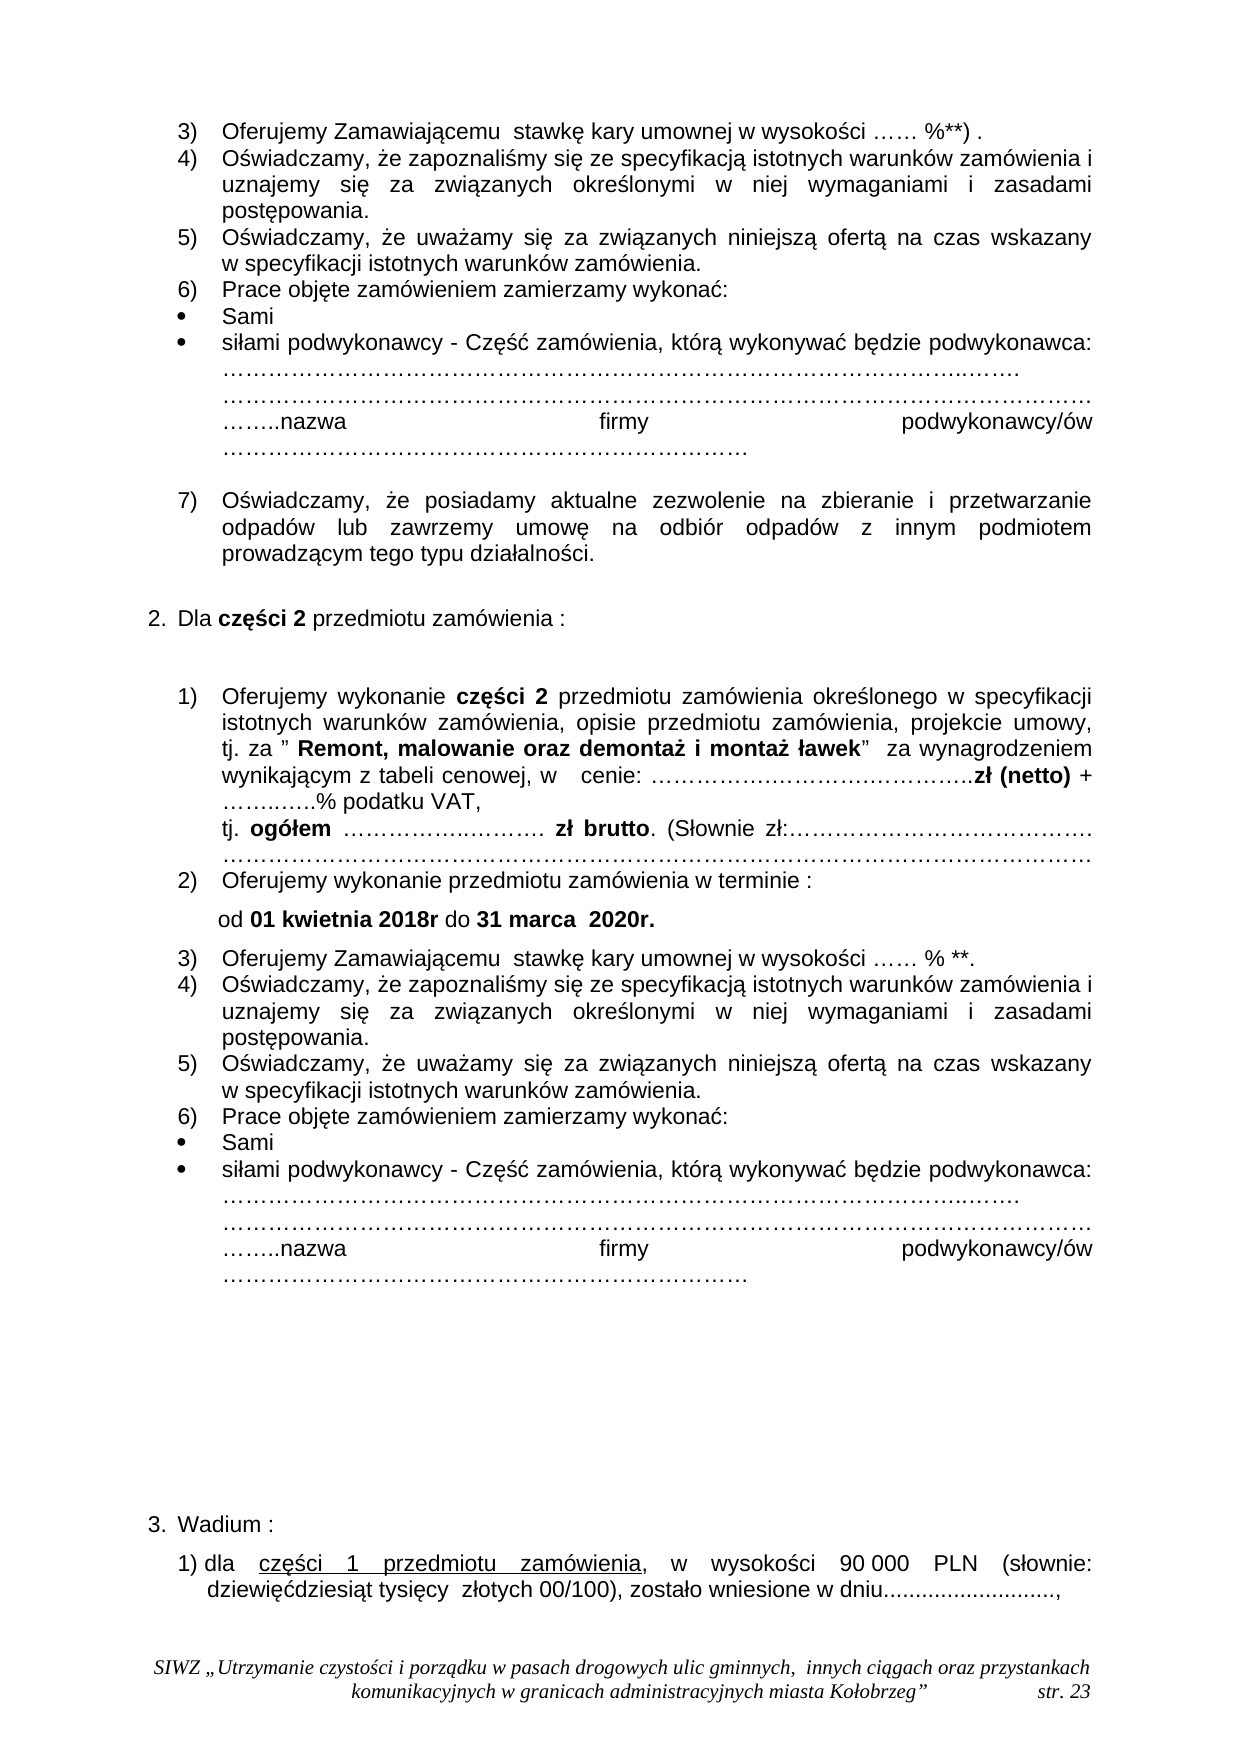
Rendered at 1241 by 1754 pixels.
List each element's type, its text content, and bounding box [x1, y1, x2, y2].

list siłami podwykonawcy - Część zamówienia, którą wykonywać będzie podwykonawca: ……………………………………………………………………………………..…….…………………………………………………………………………………………………………..nazwa firmy podwykonawcy/ów …………………………………………………………… [177, 329, 1092, 461]
list siłami podwykonawcy - Część zamówienia, którą wykonywać będzie podwykonawca: ……………………………………………………………………………………..…….…………………………………………………………………………………………………………..nazwa firmy podwykonawcy/ów …………………………………………………………… [177, 1156, 1092, 1287]
list Oświadczamy, że posiadamy aktualne zezwolenie na zbieranie i przetwarzanie odpadów lub zawrzemy umowę na odbiór odpadów z innym podmiotem prowadzącym tego typu działalności. [177, 487, 1092, 566]
list Dla części 2 przedmiotu zamówienia : [148, 605, 1092, 631]
list Oświadczamy, że zapoznaliśmy się ze specyfikacją istotnych warunków zamówienia i uznajemy się za związanych określonymi w niej wymaganiami i zasadami postępowania. [177, 144, 1092, 223]
list Sami [177, 303, 1092, 329]
list tj. ogółem ……………..………. zł brutto. (Słownie zł:…………………………………. …………………………………………………………………………………………………… [222, 814, 1092, 867]
list Prace objęte zamówieniem zamierzamy wykonać: [177, 276, 1092, 303]
list Oferujemy Zamawiającemu stawkę kary umownej w wysokości …… % **. [177, 945, 1092, 971]
text od 01 kwietnia 2018r do 31 marca 2020r. [148, 906, 1092, 932]
list Wadium : [148, 1511, 1092, 1537]
text 1) dla części 1 przedmiotu zamówienia, w wysokości 90 000 PLN (słownie: dziewięćdziesiąt tysięcy złotych 00/100), zostało wniesione w dniu..........................., [177, 1550, 1092, 1602]
list Oświadczamy, że zapoznaliśmy się ze specyfikacją istotnych warunków zamówienia i uznajemy się za związanych określonymi w niej wymaganiami i zasadami postępowania. [177, 971, 1092, 1050]
list Oświadczamy, że uważamy się za związanych niniejszą ofertą na czas wskazany w specyfikacji istotnych warunków zamówienia. [177, 223, 1092, 276]
list Oferujemy Zamawiającemu stawkę kary umownej w wysokości …… %**) . [177, 118, 1092, 144]
list Sami [177, 1129, 1092, 1156]
list Prace objęte zamówieniem zamierzamy wykonać: [177, 1103, 1092, 1129]
list Oferujemy wykonanie przedmiotu zamówienia w terminie : [177, 867, 1092, 893]
list Oświadczamy, że uważamy się za związanych niniejszą ofertą na czas wskazany w specyfikacji istotnych warunków zamówienia. [177, 1050, 1092, 1103]
list Oferujemy wykonanie części 2 przedmiotu zamówienia określonego w specyfikacji istotnych warunków zamówienia, opisie przedmiotu zamówienia, projekcie umowy, tj. za ” Remont, malowanie oraz demontaż i montaż ławek” za wynagrodzeniem wynikającym z tabeli cenowej, w cenie: …………….………….…………..zł (netto) + ……..…..% podatku VAT, [177, 683, 1092, 814]
